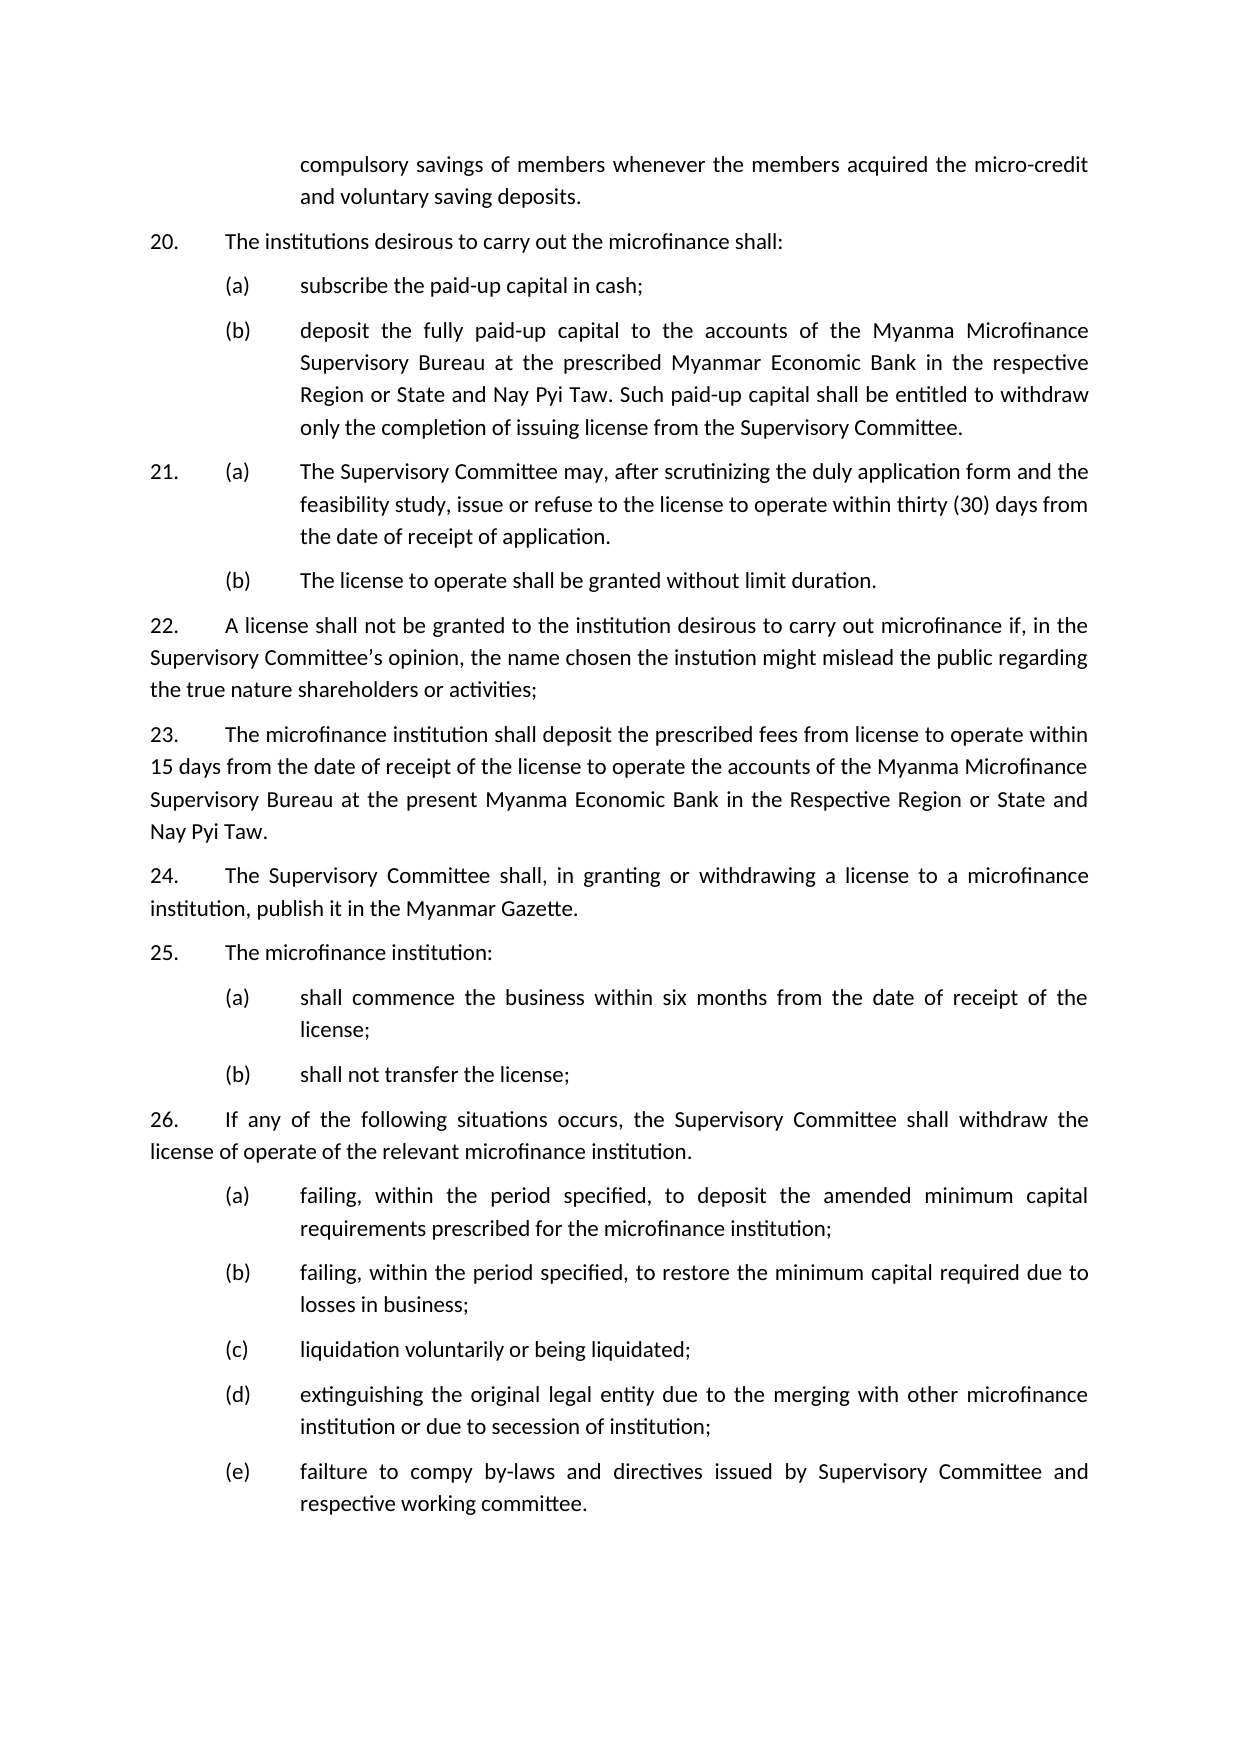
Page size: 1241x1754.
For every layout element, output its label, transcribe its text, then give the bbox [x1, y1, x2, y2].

text 26. If any of the following situations occurs, the Supervisory Committee shall withdraw the license of operate of the relevant microfinance institution. [150, 1105, 1090, 1165]
text (b) The license to operate shall be granted without limit duration. [150, 567, 1090, 594]
text 23. The microfinance institution shall deposit the prescribed fees from license to operate within 15 days from the date of receipt of the license to operate the accounts of the Myanma Microfinance Supervisory Bureau at the present Myanma Economic Bank in the Respective Region or State and Nay Pyi Taw. [150, 720, 1090, 845]
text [150, 150, 1090, 210]
text (a) shall commence the business within six months from the date of receipt of the license; [150, 983, 1090, 1043]
text (b) shall not transfer the license; [150, 1060, 1090, 1088]
text (c) liquidation voluntarily or being liquidated; [150, 1335, 1090, 1363]
text (e) failture to compy by-laws and directives issued by Supervisory Committee and respective working committee. [150, 1457, 1090, 1517]
text (b) deposit the fully paid-up capital to the accounts of the Myanma Microfinance Supervisory Bureau at the prescribed Myanmar Economic Bank in the respective Region or State and Nay Pyi Taw. Such paid-up capital shall be entitled to withdraw only the completion of issuing license from the Supervisory Committee. [150, 316, 1090, 441]
text (a) subscribe the paid-up capital in cash; [150, 272, 1090, 299]
text (d) extinguishing the original legal entity due to the merging with other microfinance institution or due to secession of institution; [150, 1380, 1090, 1440]
text 21. (a) The Supervisory Committee may, after scrutinizing the duly application form and the feasibility study, issue or refuse to the license to operate within thirty (30) days from the date of receipt of application. [150, 457, 1090, 550]
text 24. The Supervisory Committee shall, in granting or withdrawing a license to a microfinance institution, publish it in the Myanmar Gazette. [150, 862, 1090, 922]
text 20. The institutions desirous to carry out the microfinance shall: [150, 227, 1090, 255]
text (b) failing, within the period specified, to restore the minimum capital required due to losses in business; [150, 1258, 1090, 1319]
text (a) failing, within the period specified, to deposit the amended minimum capital requirements prescribed for the microfinance institution; [150, 1182, 1090, 1242]
text 25. The microfinance institution: [150, 938, 1090, 966]
text 22. A license shall not be granted to the institution desirous to carry out microfinance if, in the Supervisory Committee’s opinion, the name chosen the instution might mislead the public regarding the true nature shareholders or activities; [150, 611, 1090, 704]
